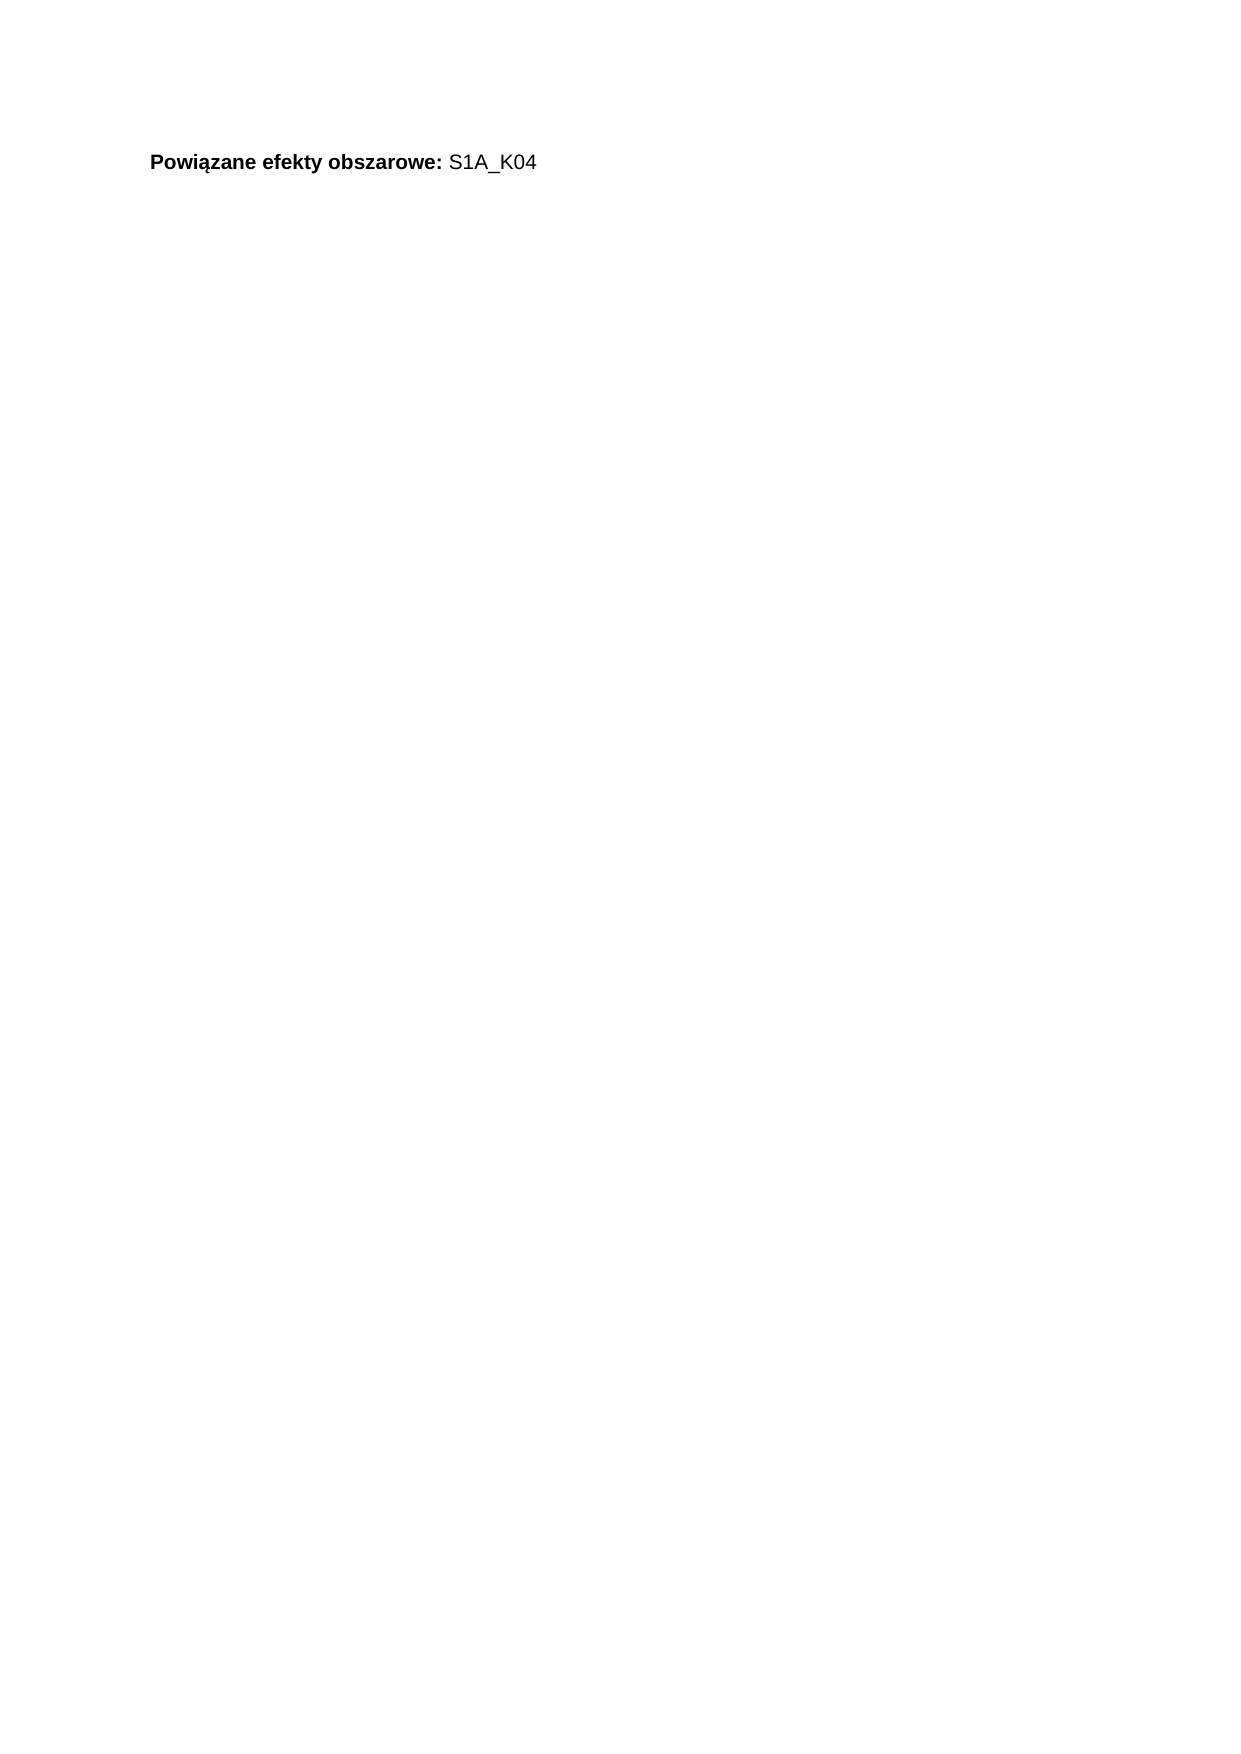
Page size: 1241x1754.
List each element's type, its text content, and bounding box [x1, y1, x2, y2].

text Powiązane efekty obszarowe: S1A_K04 [150, 150, 1090, 174]
